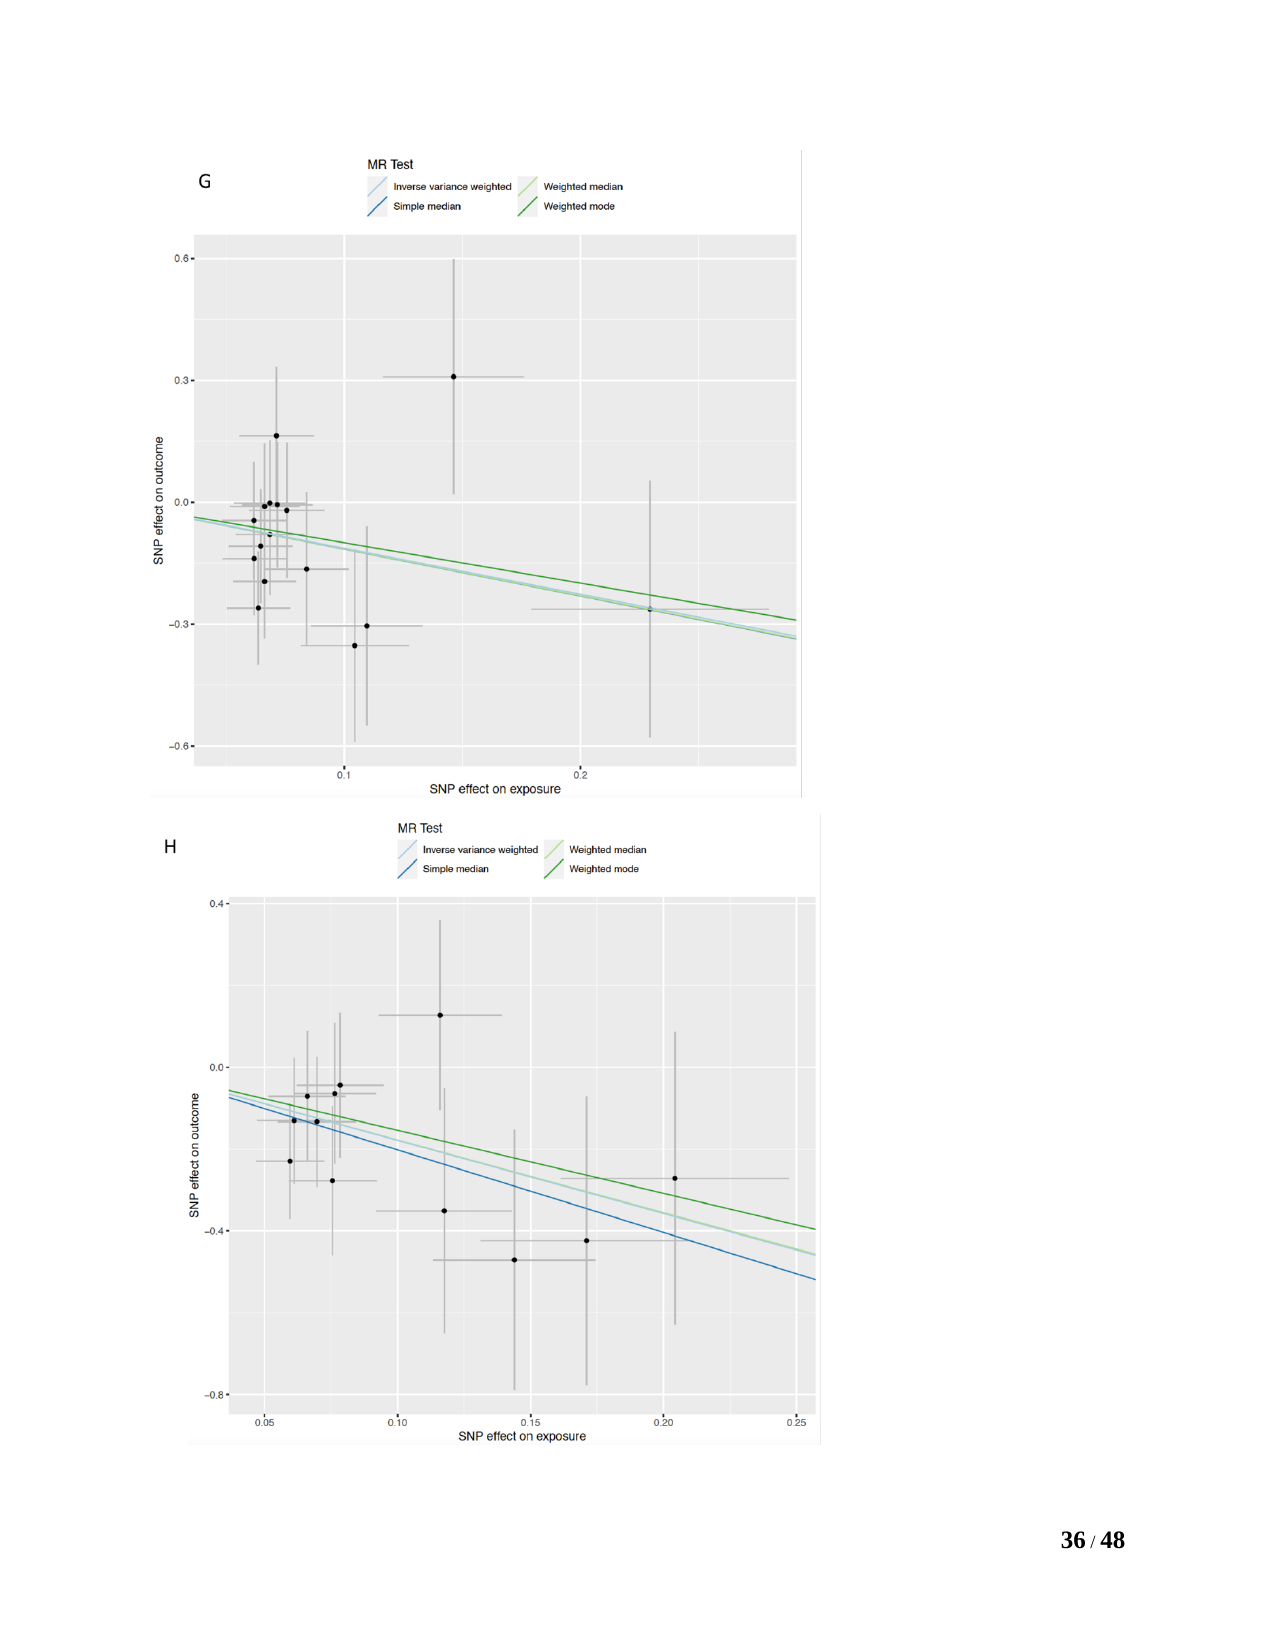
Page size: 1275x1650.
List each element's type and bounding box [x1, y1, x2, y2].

picture [150, 150, 802, 798]
picture [150, 814, 821, 1445]
